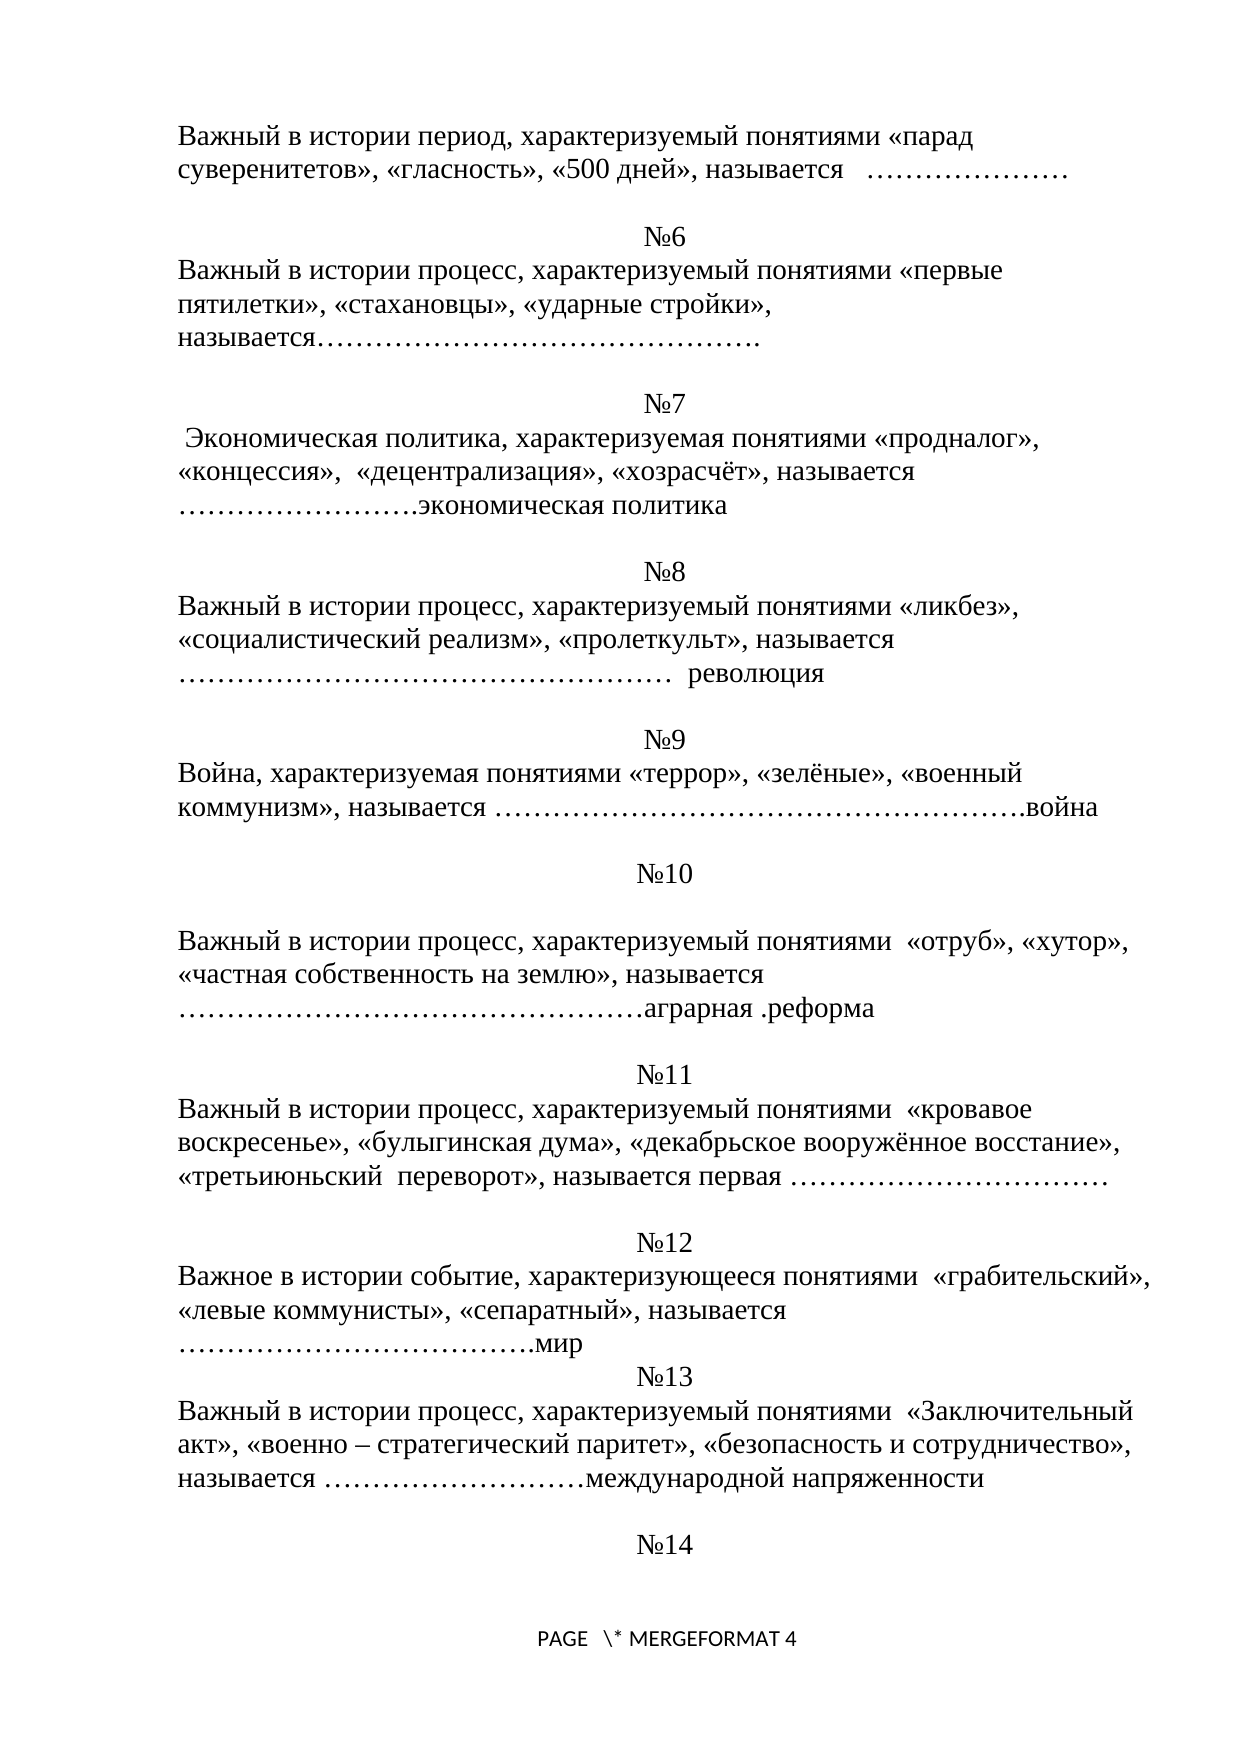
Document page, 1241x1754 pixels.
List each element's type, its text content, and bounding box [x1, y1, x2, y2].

text Экономическая политика, характеризуемая понятиями «продналог», «концессия», «децентрализация», «хозрасчёт», называется …………………….экономическая политика [177, 420, 1152, 521]
text Важный в истории процесс, характеризуемый понятиями «кровавое воскресенье», «булыгинская дума», «декабрьское вооружённое восстание», «третьиюньский переворот», называется первая …………………………… [177, 1091, 1152, 1191]
text Важный в истории период, характеризуемый понятиями «парад суверенитетов», «гласность», «500 дней», называется ………………… [177, 118, 1152, 185]
text №7 [177, 386, 1152, 420]
text №10 [177, 856, 1152, 889]
text №14 [177, 1527, 1152, 1560]
text №8 [177, 554, 1152, 588]
text №6 [177, 219, 1152, 252]
text Важный в истории процесс, характеризуемый понятиями «Заключительный акт», «военно – стратегический паритет», «безопасность и сотрудничество», называется ………………………международной напряженности [177, 1393, 1152, 1493]
text №9 [177, 722, 1152, 755]
text №13 [177, 1359, 1152, 1393]
text Война, характеризуемая понятиями «террор», «зелёные», «военный коммунизм», называется ……………………………………………….война [177, 755, 1152, 822]
text Важный в истории процесс, характеризуемый понятиями «ликбез», «социалистический реализм», «пролеткульт», называется …………………………………………… революция [177, 588, 1152, 688]
text Важное в истории событие, характеризующееся понятиями «грабительский», «левые коммунисты», «сепаратный», называется ……………………………….мир [177, 1258, 1152, 1359]
text №12 [177, 1225, 1152, 1258]
text №11 [177, 1057, 1152, 1091]
text Важный в истории процесс, характеризуемый понятиями «отруб», «хутор», «частная собственность на землю», называется …………………………………………аграрная .реформа [177, 923, 1152, 1024]
text Важный в истории процесс, характеризуемый понятиями «первые пятилетки», «стахановцы», «ударные стройки», называется………………………………………. [177, 252, 1152, 353]
